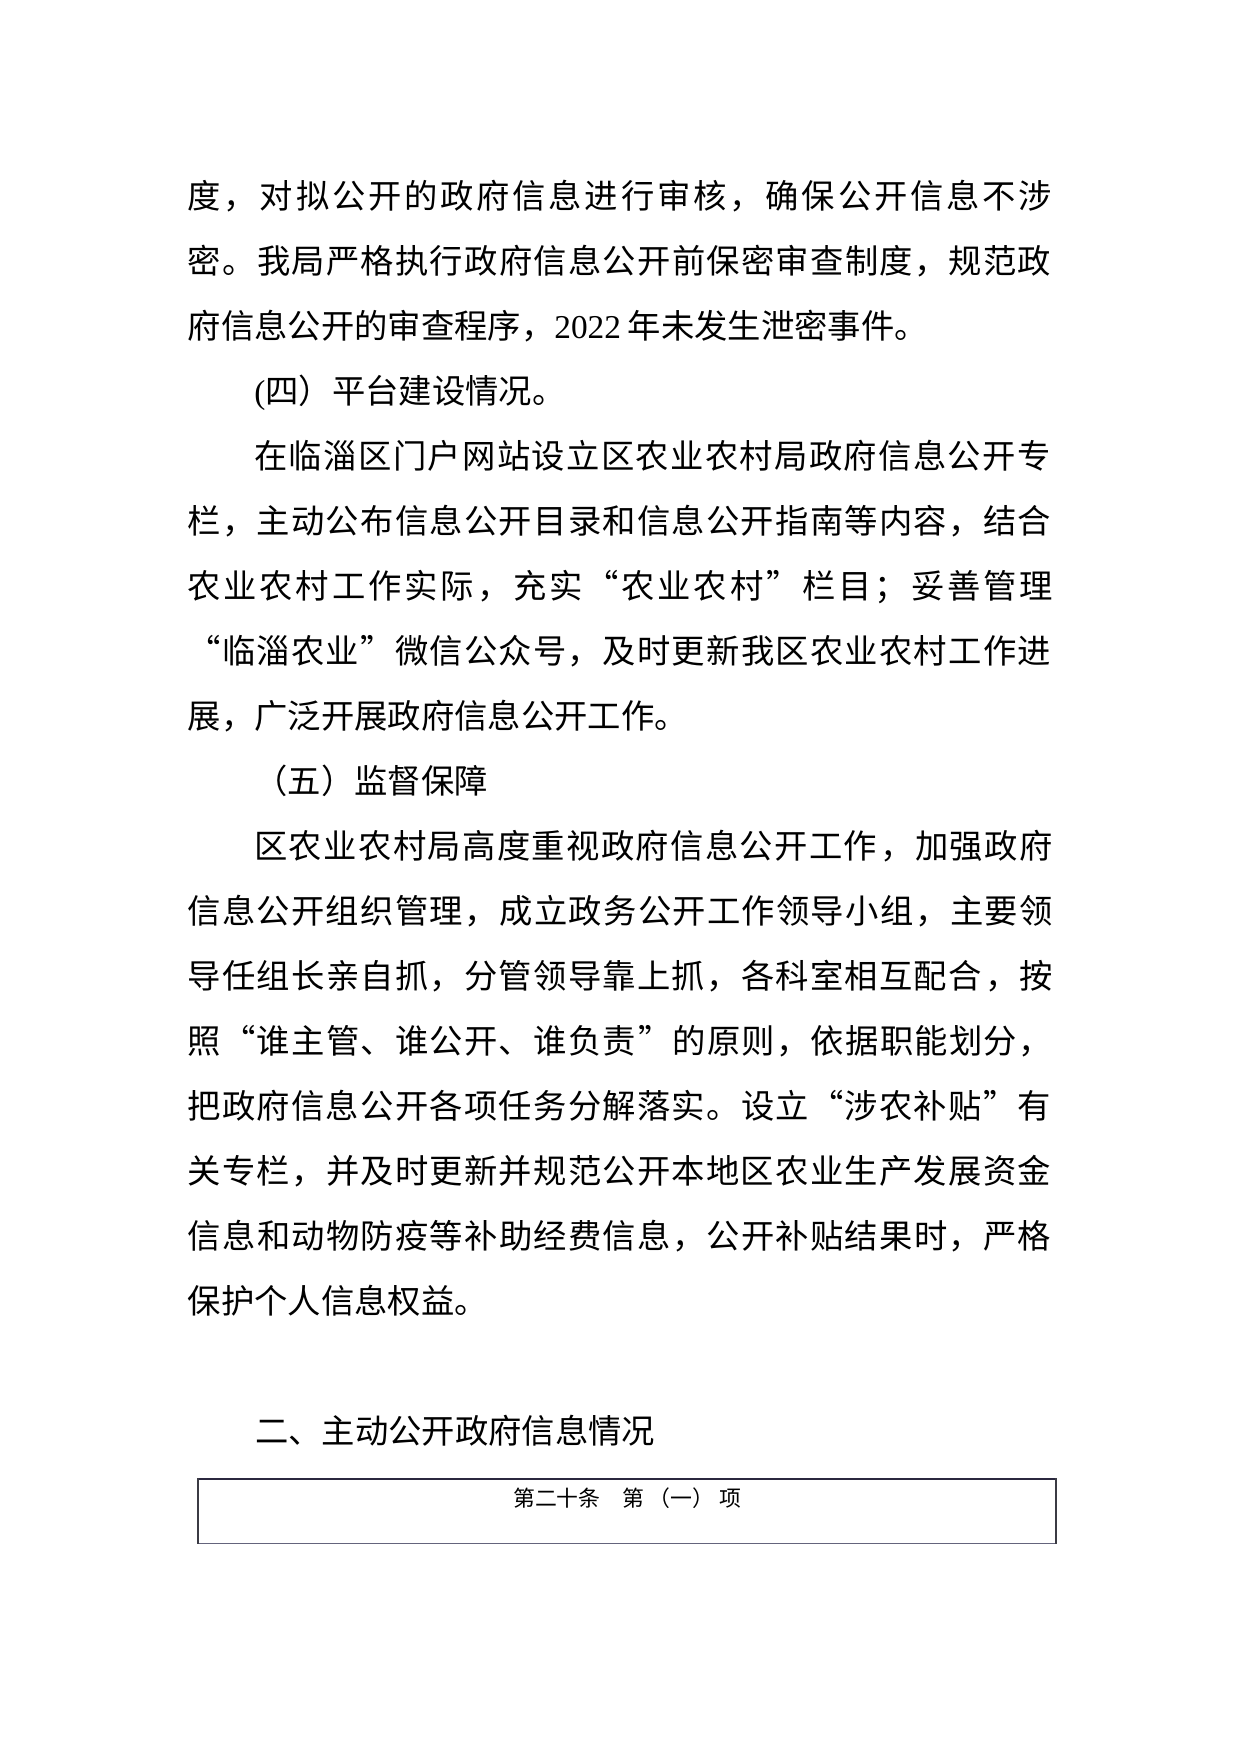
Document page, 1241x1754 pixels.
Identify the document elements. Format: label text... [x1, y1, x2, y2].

list 在临淄区门户网站设立区农业农村局政府信息公开专栏，主动公布信息公开目录和信息公开指南等内容，结合农业农村工作实际，充实“农业农村”栏目；妥善管理“临淄农业”微信公众号，及时更新我区农业农村工作进展，广泛开展政府信息公开工作。 [187, 422, 1053, 747]
text 二、主动公开政府信息情况 [187, 1397, 1053, 1462]
list 区农业农村局高度重视政府信息公开工作，加强政府信息公开组织管理，成立政务公开工作领导小组，主要领导任组长亲自抓，分管领导靠上抓，各科室相互配合，按照“谁主管、谁公开、谁负责”的原则，依据职能划分，把政府信息公开各项任务分解落实。设立“涉农补贴”有关专栏，并及时更新并规范公开本地区农业生产发展资金信息和动物防疫等补助经费信息，公开补贴结果时，严格保护个人信息权益。 [187, 812, 1053, 1332]
list 平台建设情况。 [187, 357, 1053, 422]
table_header 第二十条 第 （一） 项 [199, 1480, 1055, 1543]
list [187, 162, 1053, 357]
text （五）监督保障 [254, 747, 1053, 812]
